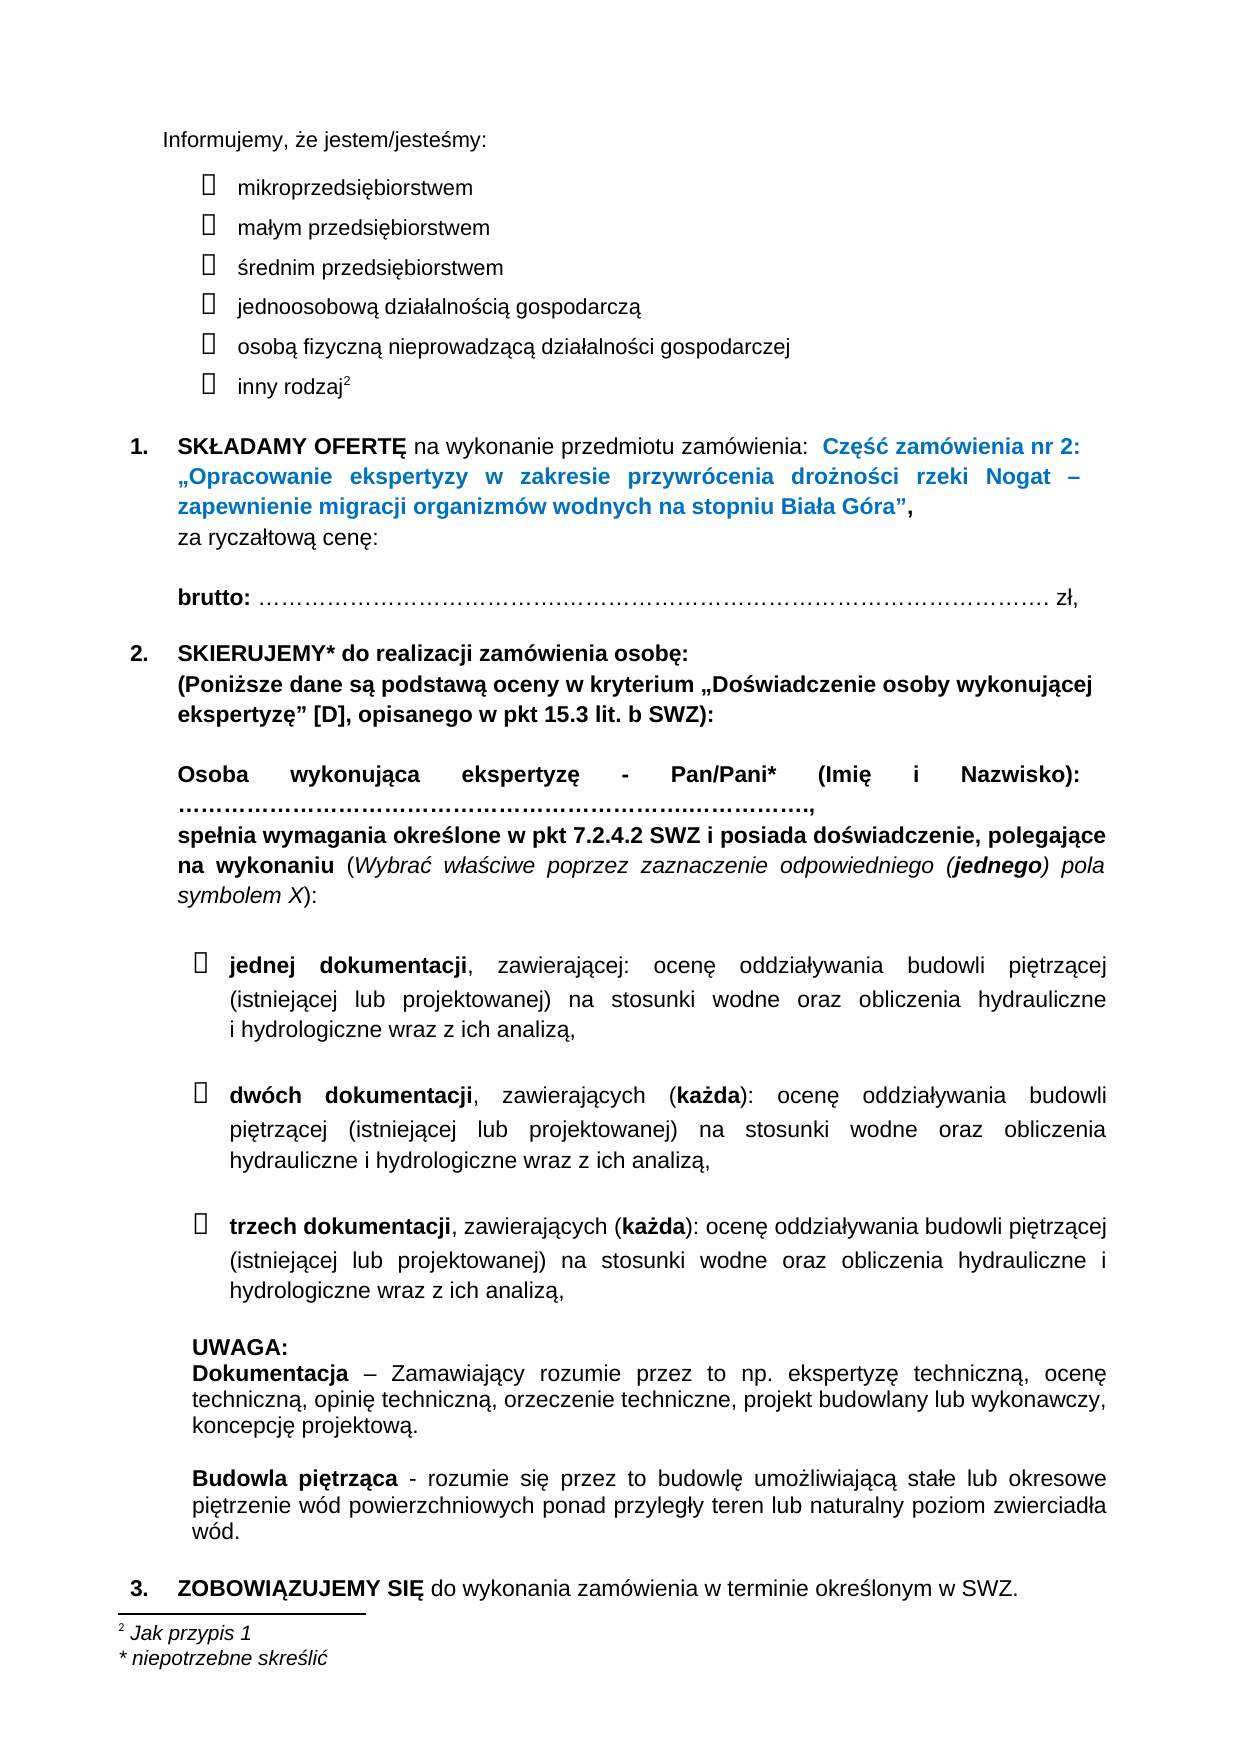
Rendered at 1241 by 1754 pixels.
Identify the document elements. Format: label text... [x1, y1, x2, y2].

list brutto: ………………………………….………………………………………………………. zł, [177, 584, 1081, 610]
list dwóch dokumentacji, zawierających (każda): ocenę oddziaływania budowli piętrzącej (istniejącej lub projektowanej) na stosunki wodne oraz obliczenia hydrauliczne i hydrologiczne wraz z ich analizą, [192, 1073, 1107, 1173]
list SKŁADAMY OFERTĘ na wykonanie przedmiotu zamówienia: Część zamówienia nr 2: „Opracowanie ekspertyzy w zakresie przywrócenia drożności rzeki Nogat – zapewnienie migracji organizmów wodnych na stopniu Biała Góra”, [130, 433, 1081, 519]
list mikroprzedsiębiorstwem [200, 164, 1107, 204]
list ZOBOWIĄZUJEMY SIĘ do wykonania zamówienia w terminie określonym w SWZ. [130, 1574, 1081, 1601]
list średnim przedsiębiorstwem [200, 244, 1107, 283]
list osobą fizyczną nieprowadzącą działalności gospodarczej [200, 323, 1107, 363]
text spełnia wymagania określone w pkt 7.2.4.2 SWZ i posiada doświadczenie, polegające na wykonaniu (Wybrać właściwe poprzez zaznaczenie odpowiedniego (jednego) pola symbolem X): [177, 822, 1107, 908]
text Dokumentacja – Zamawiający rozumie przez to np. ekspertyzę techniczną, ocenę techniczną, opinię techniczną, orzeczenie techniczne, projekt budowlany lub wykonawczy, koncepcję projektową. [192, 1360, 1107, 1439]
list inny rodzaj [200, 363, 1107, 403]
list jednoosobową działalnością gospodarczą [200, 283, 1107, 323]
text Informujemy, że jestem/jesteśmy: [162, 127, 1107, 152]
text Budowla piętrząca - rozumie się przez to budowlę umożliwiającą stałe lub okresowe piętrzenie wód powierzchniowych ponad przyległy teren lub naturalny poziom zwierciadła wód. [192, 1465, 1107, 1544]
text Osoba wykonująca ekspertyzę - Pan/Pani* (Imię i Nazwisko): ………………………………………………………….……………., [177, 761, 1081, 818]
list SKIERUJEMY* do realizacji zamówienia osobę: [130, 640, 1107, 667]
list za ryczałtową cenę: [177, 523, 1081, 550]
list małym przedsiębiorstwem [200, 204, 1107, 244]
list jednej dokumentacji, zawierającej: ocenę oddziaływania budowli piętrzącej (istniejącej lub projektowanej) na stosunki wodne oraz obliczenia hydrauliczne i hydrologiczne wraz z ich analizą, [192, 942, 1107, 1043]
text UWAGA: [192, 1333, 1107, 1360]
list trzech dokumentacji, zawierających (każda): ocenę oddziaływania budowli piętrzącej (istniejącej lub projektowanej) na stosunki wodne oraz obliczenia hydrauliczne i hydrologiczne wraz z ich analizą, [192, 1203, 1107, 1303]
text (Poniższe dane są podstawą oceny w kryterium „Doświadczenie osoby wykonującej ekspertyzę” [D], opisanego w pkt 15.3 lit. b SWZ): [177, 671, 1107, 727]
